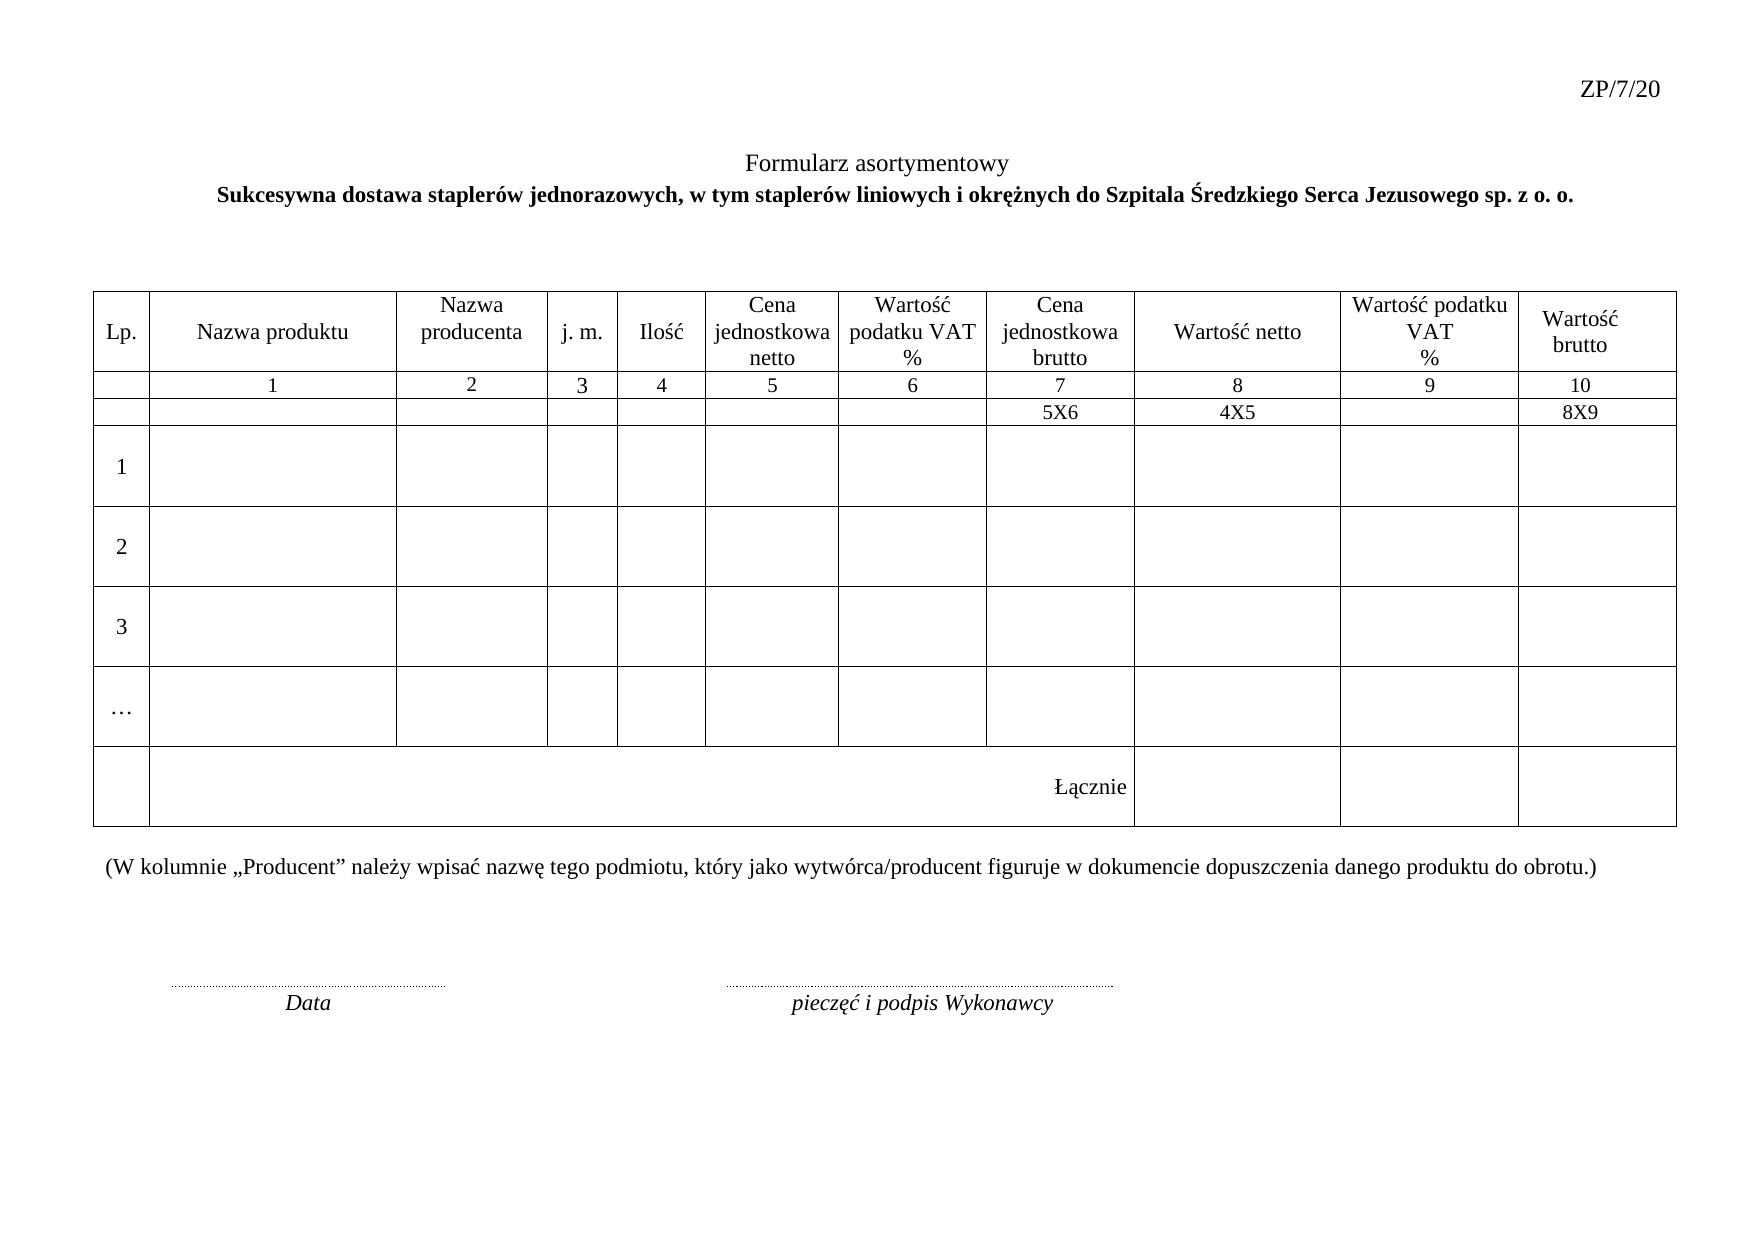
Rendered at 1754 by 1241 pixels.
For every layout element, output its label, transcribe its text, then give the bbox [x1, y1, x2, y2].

table_cell [618, 587, 705, 666]
table_cell 7 [987, 372, 1134, 398]
table_cell [706, 667, 838, 746]
text (W kolumnie „Producent” należy wpisać nazwę tego podmiotu, który jako wytwórca/producent figuruje w dokumencie dopuszczenia danego produktu do obrotu.) [94, 853, 1660, 879]
table_cell [150, 667, 396, 746]
table_cell 4X5 [1135, 399, 1340, 425]
table_header j. m. [548, 292, 617, 371]
table_cell [1341, 399, 1518, 425]
table_header Wartość podatku VAT % [1341, 292, 1518, 371]
table_cell [1341, 426, 1518, 506]
table_cell 2 [397, 372, 547, 398]
table_cell Łącznie [150, 747, 1134, 826]
table_cell [839, 426, 986, 506]
table_cell [94, 747, 149, 826]
table_cell [1519, 587, 1676, 666]
table_cell [987, 507, 1134, 586]
table_cell [397, 667, 547, 746]
table_cell 8X9 [1519, 399, 1676, 425]
table_cell 1 [94, 426, 149, 506]
list Sukcesywna dostawa staplerów jednorazowych, w tym staplerów liniowych i okrężnych do Szpitala Średzkiego Serca Jezusowego sp. z o. o. [131, 181, 1660, 239]
table_cell [1519, 667, 1676, 746]
table_cell [1341, 747, 1518, 826]
table_cell [94, 372, 149, 398]
table_cell [987, 587, 1134, 666]
table_cell [397, 426, 547, 506]
table_cell [548, 507, 617, 586]
table_cell [150, 399, 396, 425]
table_cell [1135, 747, 1340, 826]
table_cell [1519, 426, 1676, 506]
table_cell [548, 587, 617, 666]
table_cell [1135, 587, 1340, 666]
table_cell [1519, 507, 1676, 586]
table_header Cena jednostkowa netto [706, 292, 838, 371]
table_cell [548, 667, 617, 746]
table_cell [397, 507, 547, 586]
table_cell 4 [618, 372, 705, 398]
table_cell [987, 426, 1134, 506]
table_cell 5X6 [987, 399, 1134, 425]
table_cell [1519, 747, 1676, 826]
table_cell [839, 399, 986, 425]
table_header Wartość podatku VAT % [839, 292, 986, 371]
table_cell [618, 667, 705, 746]
table_cell [150, 507, 396, 586]
table_header Cena jednostkowa brutto [987, 292, 1134, 371]
table_cell [1341, 507, 1518, 586]
table_cell 5 [706, 372, 838, 398]
table_cell [1135, 507, 1340, 586]
table_header Nazwa producenta [397, 292, 547, 371]
table_cell [397, 587, 547, 666]
table_cell [1135, 426, 1340, 506]
table_cell [150, 426, 396, 506]
table_cell [839, 507, 986, 586]
table_cell [706, 426, 838, 506]
table_cell [839, 587, 986, 666]
table_cell [706, 507, 838, 586]
table_cell 1 [150, 372, 396, 398]
table_cell [706, 399, 838, 425]
table_cell [618, 426, 705, 506]
table_header Wartość brutto [1519, 292, 1676, 371]
table_cell [1341, 667, 1518, 746]
table_cell [150, 587, 396, 666]
table_cell [1135, 667, 1340, 746]
table_header Nazwa produktu [150, 292, 396, 371]
table_cell [839, 667, 986, 746]
table_cell 2 [94, 507, 149, 586]
table_cell [548, 426, 617, 506]
table_cell 6 [839, 372, 986, 398]
table_cell 10 [1519, 372, 1676, 398]
table_cell 3 [94, 587, 149, 666]
table_cell [94, 399, 149, 425]
table_header Wartość netto [1135, 292, 1340, 371]
table_cell … [94, 667, 149, 746]
table_cell 9 [1341, 372, 1518, 398]
table_cell [1341, 587, 1518, 666]
table_cell [987, 667, 1134, 746]
table_cell 8 [1135, 372, 1340, 398]
table_header Lp. [94, 292, 149, 371]
table_cell [618, 507, 705, 586]
list Formularz asortymentowy [94, 148, 1660, 176]
table_header Ilość [618, 292, 705, 371]
table_cell 3 [548, 372, 617, 398]
table_cell [706, 587, 838, 666]
table_cell [397, 399, 547, 425]
table_cell [618, 399, 705, 425]
table_cell [548, 399, 617, 425]
